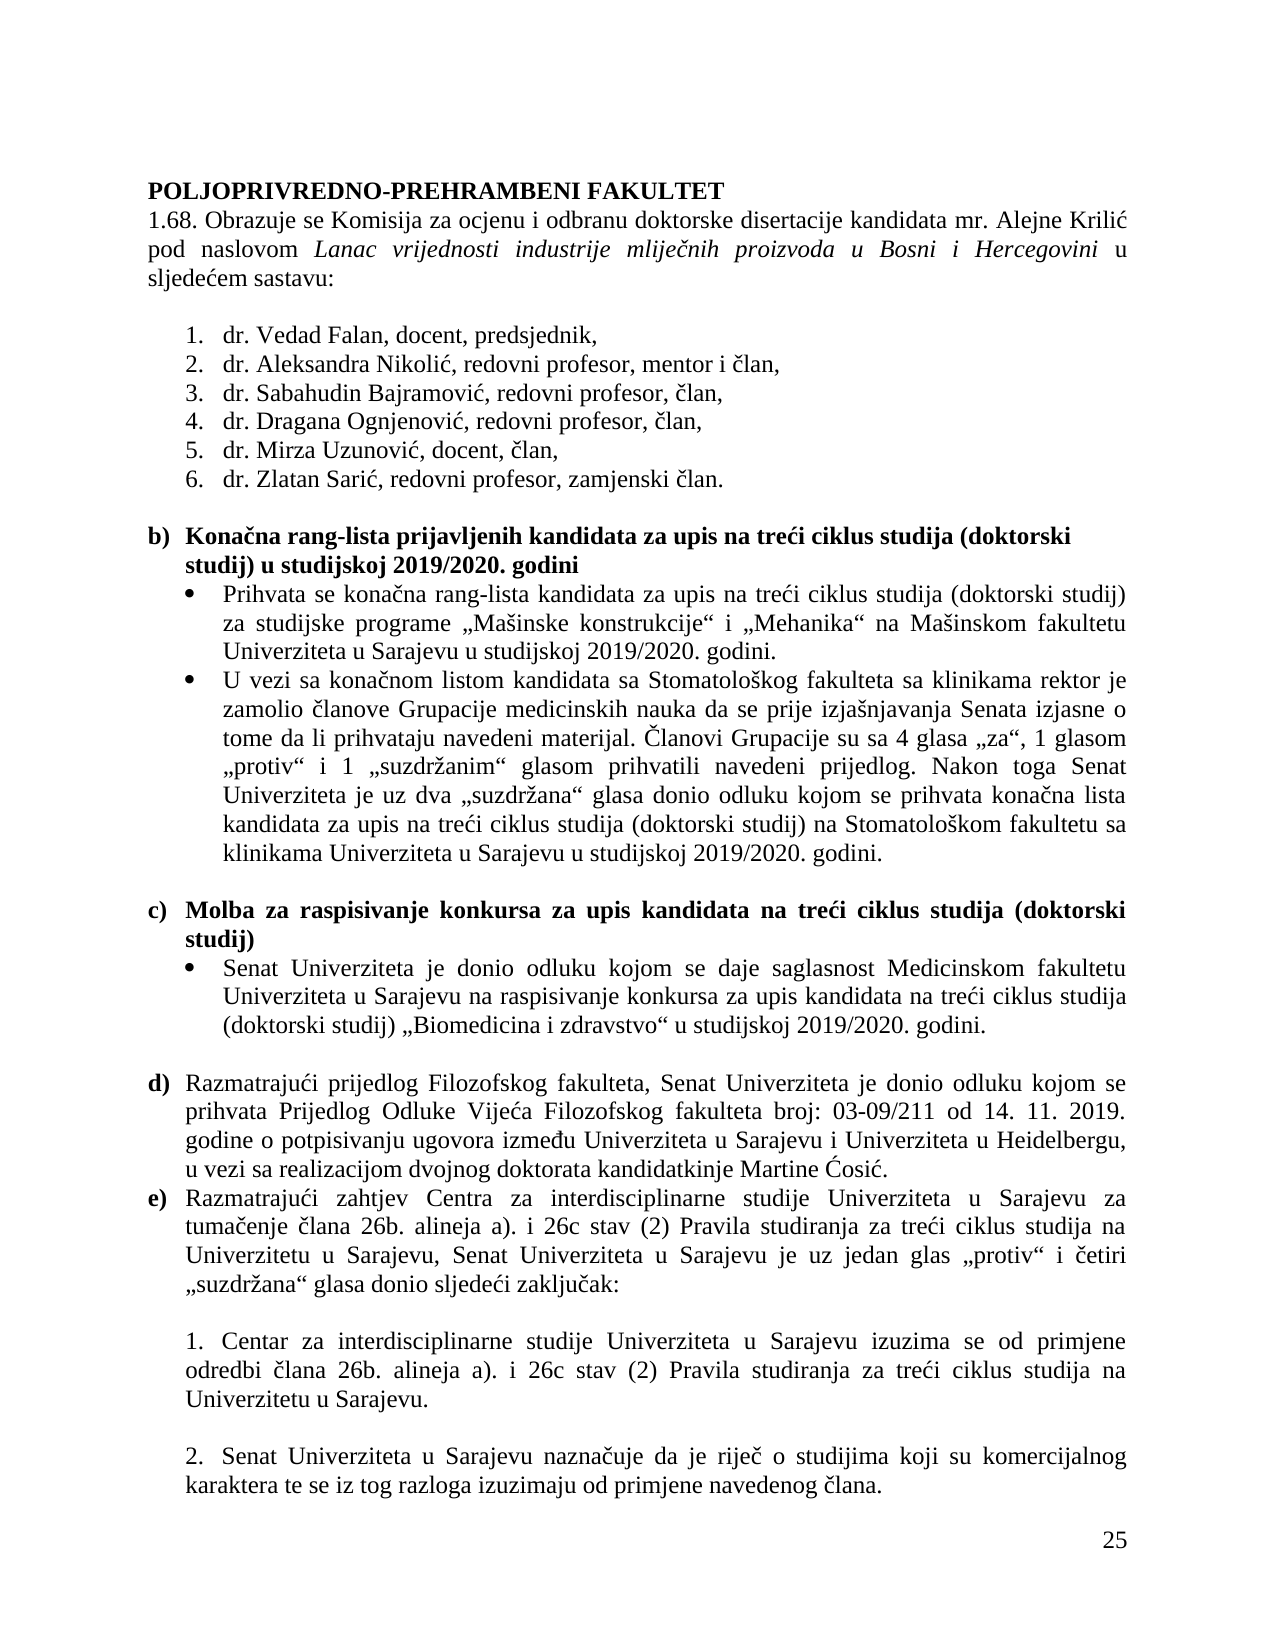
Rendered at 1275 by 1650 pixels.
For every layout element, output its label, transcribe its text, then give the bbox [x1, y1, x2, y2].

list dr. Sabahudin Bajramović, redovni profesor, član, [185, 378, 1127, 406]
list Razmatrajući prijedlog Filozofskog fakulteta, Senat Univerziteta je donio odluku kojom se prihvata Prijedlog Odluke Vijeća Filozofskog fakulteta broj: 03-09/211 od 14. 11. 2019. godine o potpisivanju ugovora između Univerziteta u Sarajevu i Univerziteta u Heidelbergu, u vezi sa realizacijom dvojnog doktorata kandidatkinje Martine Ćosić. [148, 1068, 1127, 1183]
list dr. Dragana Ognjenović, redovni profesor, član, [185, 406, 1127, 435]
list 2. Senat Univerziteta u Sarajevu naznačuje da je riječ o studijima koji su komercijalnog karaktera te se iz tog razloga izuzimaju od primjene navedenog člana. [185, 1441, 1127, 1499]
list Razmatrajući zahtjev Centra za interdisciplinarne studije Univerziteta u Sarajevu za tumačenje člana 26b. alineja a). i 26c stav (2) Pravila studiranja za treći ciklus studija na Univerzitetu u Sarajevu, Senat Univerziteta u Sarajevu je uz jedan glas „protiv“ i četiri „suzdržana“ glasa donio sljedeći zaključak: [148, 1183, 1127, 1298]
list Molba za raspisivanje konkursa za upis kandidata na treći ciklus studija (doktorski studij) [148, 895, 1127, 953]
list Prihvata se konačna rang-lista kandidata za upis na treći ciklus studija (doktorski studij) za studijske programe „Mašinske konstrukcije“ i „Mehanika“ na Mašinskom fakultetu Univerziteta u Sarajevu u studijskoj 2019/2020. godini. [185, 579, 1127, 665]
list dr. Aleksandra Nikolić, redovni profesor, mentor i član, [185, 349, 1127, 378]
text POLJOPRIVREDNO-PREHRAMBENI FAKULTET [148, 176, 1127, 205]
list Senat Univerziteta je donio odluku kojom se daje saglasnost Medicinskom fakultetu Univerziteta u Sarajevu na raspisivanje konkursa za upis kandidata na treći ciklus studija (doktorski studij) „Biomedicina i zdravstvo“ u studijskoj 2019/2020. godini. [185, 953, 1127, 1039]
list dr. Mirza Uzunović, docent, član, [185, 435, 1127, 464]
list dr. Vedad Falan, docent, predsjednik, [185, 320, 1127, 349]
list U vezi sa konačnom listom kandidata sa Stomatološkog fakulteta sa klinikama rektor je zamolio članove Grupacije medicinskih nauka da se prije izjašnjavanja Senata izjasne o tome da li prihvataju navedeni materijal. Članovi Grupacije su sa 4 glasa „za“, 1 glasom „protiv“ i 1 „suzdržanim“ glasom prihvatili navedeni prijedlog. Nakon toga Senat Univerziteta je uz dva „suzdržana“ glasa donio odluku kojom se prihvata konačna lista kandidata za upis na treći ciklus studija (doktorski studij) na Stomatološkom fakultetu sa klinikama Univerziteta u Sarajevu u studijskoj 2019/2020. godini. [185, 665, 1127, 866]
list Konačna rang-lista prijavljenih kandidata za upis na treći ciklus studija (doktorski studij) u studijskoj 2019/2020. godini [148, 521, 1127, 579]
list dr. Zlatan Sarić, redovni profesor, zamjenski član. [185, 464, 1127, 493]
text 1.68. Obrazuje se Komisija za ocjenu i odbranu doktorske disertacije kandidata mr. Alejne Krilić pod naslovom Lanac vrijednosti industrije mliječnih proizvoda u Bosni i Hercegovini u sljedećem sastavu: [148, 205, 1127, 291]
list 1. Centar za interdisciplinarne studije Univerziteta u Sarajevu izuzima se od primjene odredbi člana 26b. alineja a). i 26c stav (2) Pravila studiranja za treći ciklus studija na Univerzitetu u Sarajevu. [185, 1326, 1127, 1413]
